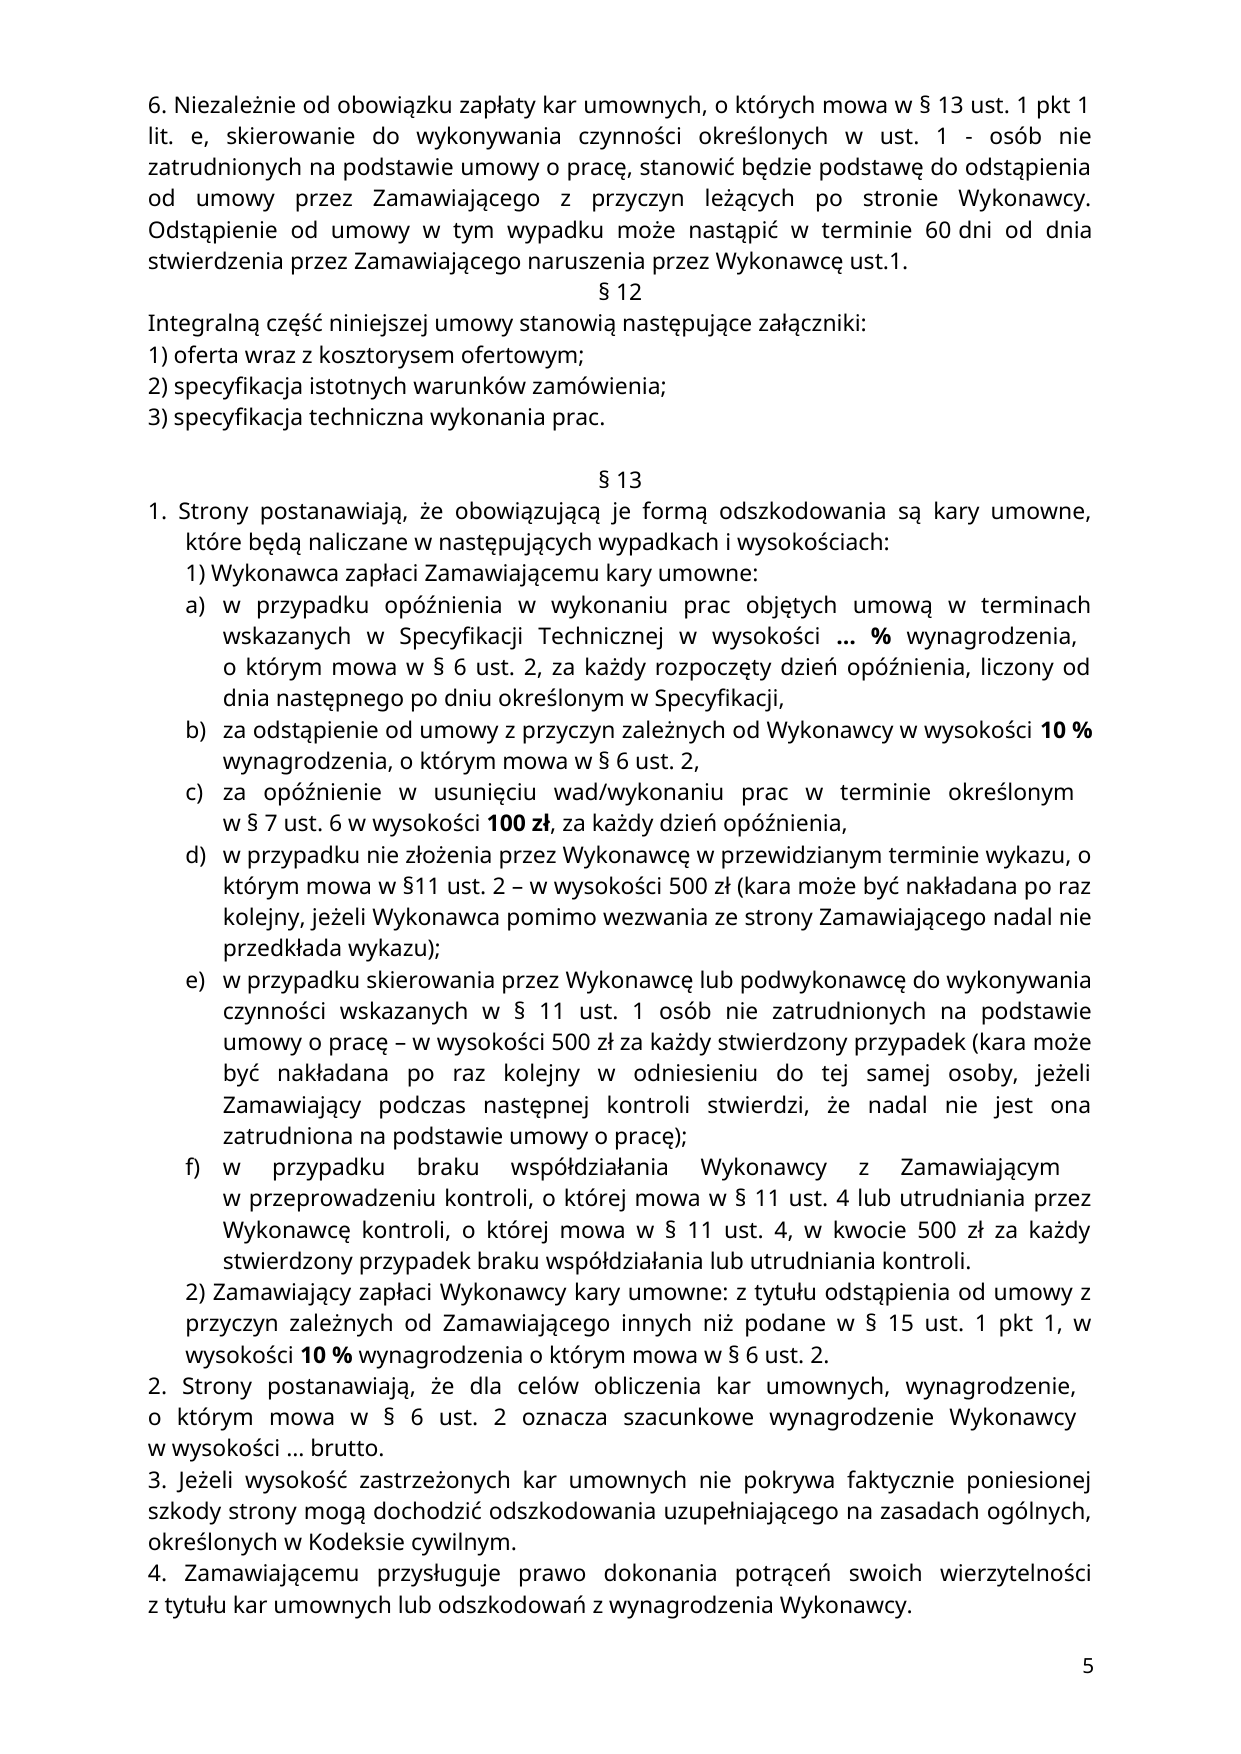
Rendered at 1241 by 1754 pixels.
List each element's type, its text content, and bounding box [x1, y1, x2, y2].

list w przypadku opóźnienia w wykonaniu prac objętych umową w terminach wskazanych w Specyfikacji Technicznej w wysokości … % wynagrodzenia, o którym mowa w § 6 ust. 2, za każdy rozpoczęty dzień opóźnienia, liczony od dnia następnego po dniu określonym w Specyfikacji, [185, 589, 1092, 714]
text Integralną część niniejszej umowy stanowią następujące załączniki: [148, 307, 1092, 339]
text § 13 [148, 464, 1092, 495]
list za odstąpienie od umowy z przyczyn zależnych od Wykonawcy w wysokości 10 % wynagrodzenia, o którym mowa w § 6 ust. 2, [185, 714, 1092, 776]
text 1. Strony postanawiają, że obowiązującą je formą odszkodowania są kary umowne, które będą naliczane w następujących wypadkach i wysokościach: [148, 495, 1092, 557]
text 1) Wykonawca zapłaci Zamawiającemu kary umowne: [148, 557, 1092, 589]
list w przypadku nie złożenia przez Wykonawcę w przewidzianym terminie wykazu, o którym mowa w §11 ust. 2 – w wysokości 500 zł (kara może być nakładana po raz kolejny, jeżeli Wykonawca pomimo wezwania ze strony Zamawiającego nadal nie przedkłada wykazu); [185, 839, 1092, 964]
text 3. Jeżeli wysokość zastrzeżonych kar umownych nie pokrywa faktycznie poniesionej szkody strony mogą dochodzić odszkodowania uzupełniającego na zasadach ogólnych, określonych w Kodeksie cywilnym. [148, 1464, 1092, 1557]
text 2) specyfikacja istotnych warunków zamówienia; [148, 370, 1092, 401]
text 3) specyfikacja techniczna wykonania prac. [148, 401, 1092, 432]
text 1) oferta wraz z kosztorysem ofertowym; [148, 339, 1092, 370]
text 4. Zamawiającemu przysługuje prawo dokonania potrąceń swoich wierzytelności z tytułu kar umownych lub odszkodowań z wynagrodzenia Wykonawcy. [148, 1557, 1092, 1620]
list w przypadku braku współdziałania Wykonawcy z Zamawiającym w przeprowadzeniu kontroli, o której mowa w § 11 ust. 4 lub utrudniania przez Wykonawcę kontroli, o której mowa w § 11 ust. 4, w kwocie 500 zł za każdy stwierdzony przypadek braku współdziałania lub utrudniania kontroli. [185, 1151, 1092, 1276]
text 2) Zamawiający zapłaci Wykonawcy kary umowne: z tytułu odstąpienia od umowy z przyczyn zależnych od Zamawiającego innych niż podane w § 15 ust. 1 pkt 1, w wysokości 10 % wynagrodzenia o którym mowa w § 6 ust. 2. [185, 1276, 1092, 1370]
text § 12 [148, 276, 1092, 307]
text 2. Strony postanawiają, że dla celów obliczenia kar umownych, wynagrodzenie, o którym mowa w § 6 ust. 2 oznacza szacunkowe wynagrodzenie Wykonawcy w wysokości … brutto. [148, 1370, 1092, 1464]
list za opóźnienie w usunięciu wad/wykonaniu prac w terminie określonym w § 7 ust. 6 w wysokości 100 zł, za każdy dzień opóźnienia, [185, 776, 1092, 839]
list w przypadku skierowania przez Wykonawcę lub podwykonawcę do wykonywania czynności wskazanych w § 11 ust. 1 osób nie zatrudnionych na podstawie umowy o pracę – w wysokości 500 zł za każdy stwierdzony przypadek (kara może być nakładana po raz kolejny w odniesieniu do tej samej osoby, jeżeli Zamawiający podczas następnej kontroli stwierdzi, że nadal nie jest ona zatrudniona na podstawie umowy o pracę); [185, 964, 1092, 1151]
text 6. Niezależnie od obowiązku zapłaty kar umownych, o których mowa w § 13 ust. 1 pkt 1 lit. e, skierowanie do wykonywania czynności określonych w ust. 1 - osób nie zatrudnionych na podstawie umowy o pracę, stanowić będzie podstawę do odstąpienia od umowy przez Zamawiającego z przyczyn leżących po stronie Wykonawcy. Odstąpienie od umowy w tym wypadku może nastąpić w terminie 60 dni od dnia stwierdzenia przez Zamawiającego naruszenia przez Wykonawcę ust.1. [148, 89, 1092, 276]
